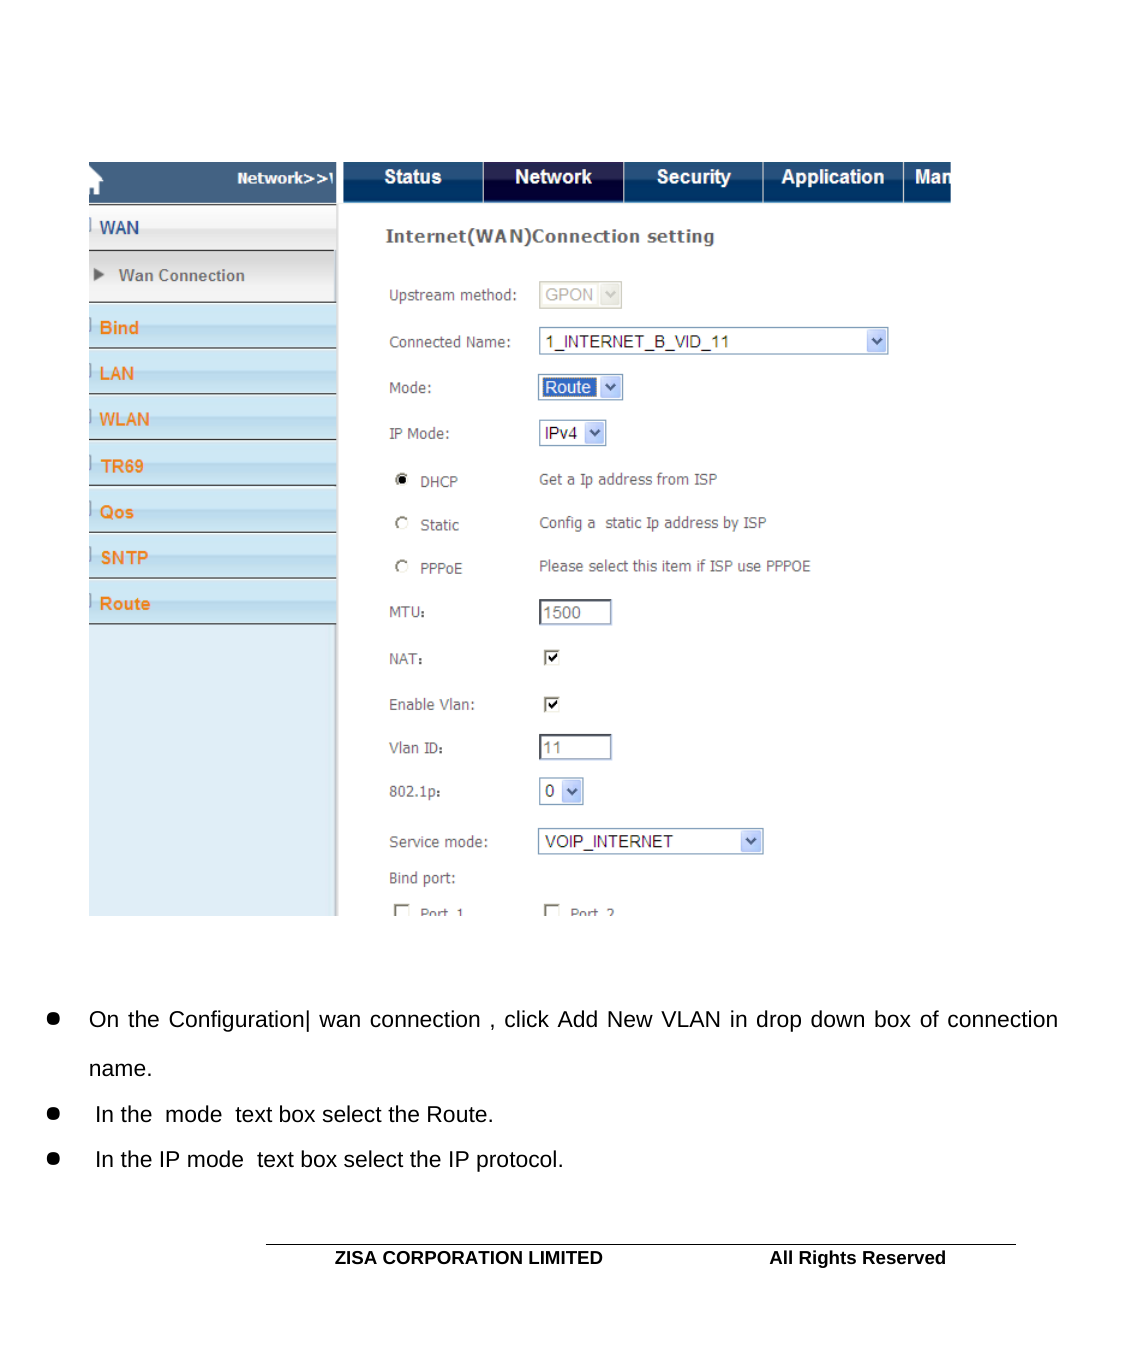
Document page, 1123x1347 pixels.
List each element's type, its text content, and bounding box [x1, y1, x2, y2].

list In the IP mode text box select the IP protocol. [44, 1143, 1059, 1176]
list On the Configuration| wan connection , click Add New VLAN in drop down box of connection name. [44, 1003, 1059, 1085]
picture [89, 162, 951, 916]
list In the mode text box select the Route. [44, 1098, 1059, 1130]
